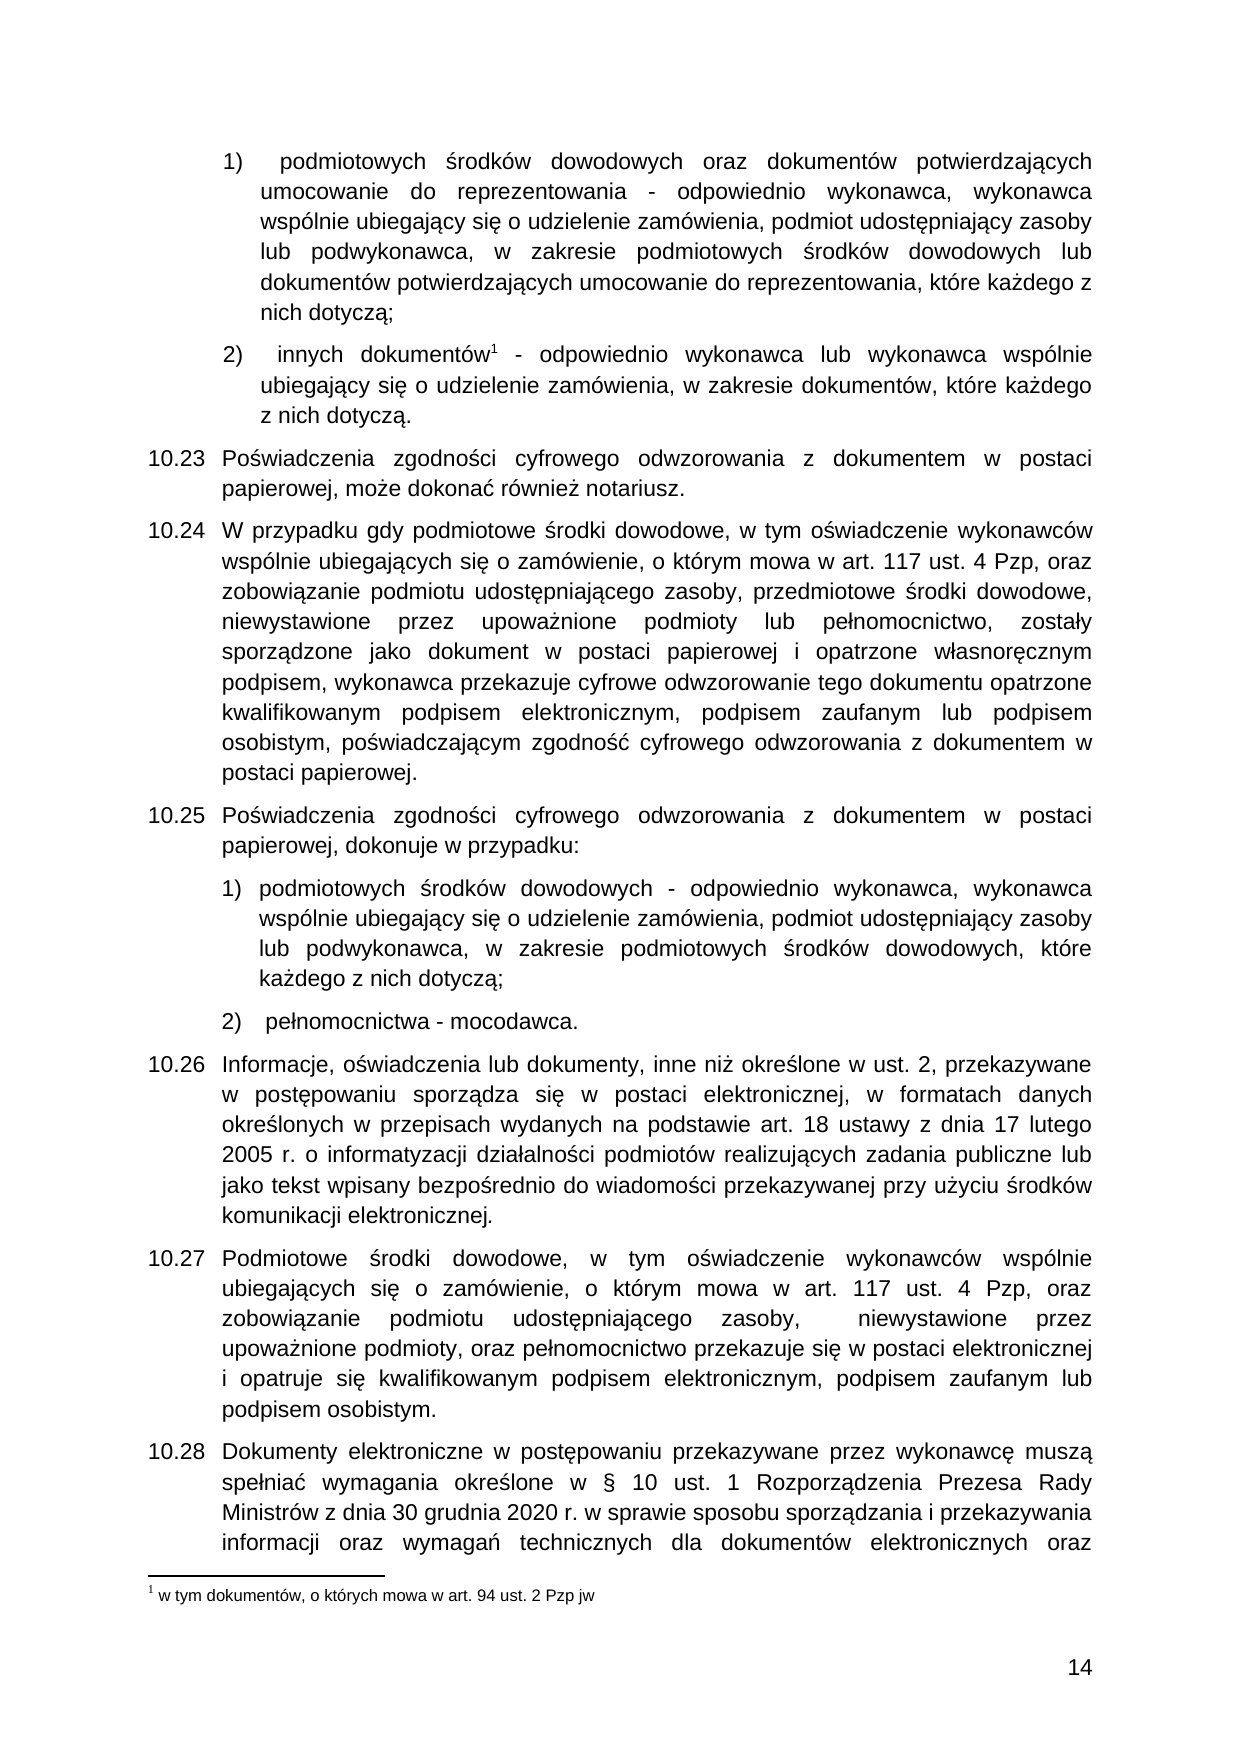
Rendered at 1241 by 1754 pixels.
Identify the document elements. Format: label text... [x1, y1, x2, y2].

list innych dokumentów - odpowiednio wykonawca lub wykonawca wspólnie ubiegający się o udzielenie zamówienia, w zakresie dokumentów, które każdego z nich dotyczą. [223, 341, 1093, 428]
list Podmiotowe środki dowodowe, w tym oświadczenie wykonawców wspólnie ubiegających się o zamówienie, o którym mowa w art. 117 ust. 4 Pzp, oraz zobowiązanie podmiotu udostępniającego zasoby, niewystawione przez upoważnione podmioty, oraz pełnomocnictwo przekazuje się w postaci elektronicznej i opatruje się kwalifikowanym podpisem elektronicznym, podpisem zaufanym lub podpisem osobistym. [148, 1244, 1093, 1422]
list pełnomocnictwa - mocodawca. [221, 1008, 1093, 1034]
list podmiotowych środków dowodowych - odpowiednio wykonawca, wykonawca wspólnie ubiegający się o udzielenie zamówienia, podmiot udostępniający zasoby lub podwykonawca, w zakresie podmiotowych środków dowodowych, które każdego z nich dotyczą; [221, 875, 1093, 992]
list Informacje, oświadczenia lub dokumenty, inne niż określone w ust. 2, przekazywane w postępowaniu sporządza się w postaci elektronicznej, w formatach danych określonych w przepisach wydanych na podstawie art. 18 ustawy z dnia 17 lutego 2005 r. o informatyzacji działalności podmiotów realizujących zadania publiczne lub jako tekst wpisany bezpośrednio do wiadomości przekazywanej przy użyciu środków komunikacji elektronicznej. [148, 1051, 1093, 1228]
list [148, 1438, 1093, 1555]
list W przypadku gdy podmiotowe środki dowodowe, w tym oświadczenie wykonawców wspólnie ubiegających się o zamówienie, o którym mowa w art. 117 ust. 4 Pzp, oraz zobowiązanie podmiotu udostępniającego zasoby, przedmiotowe środki dowodowe, niewystawione przez upoważnione podmioty lub pełnomocnictwo, zostały sporządzone jako dokument w postaci papierowej i opatrzone własnoręcznym podpisem, wykonawca przekazuje cyfrowe odwzorowanie tego dokumentu opatrzone kwalifikowanym podpisem elektronicznym, podpisem zaufanym lub podpisem osobistym, poświadczającym zgodność cyfrowego odwzorowania z dokumentem w postaci papierowej. [148, 517, 1093, 785]
list podmiotowych środków dowodowych oraz dokumentów potwierdzających umocowanie do reprezentowania - odpowiednio wykonawca, wykonawca wspólnie ubiegający się o udzielenie zamówienia, podmiot udostępniający zasoby lub podwykonawca, w zakresie podmiotowych środków dowodowych lub dokumentów potwierdzających umocowanie do reprezentowania, które każdego z nich dotyczą; [223, 148, 1093, 325]
list Poświadczenia zgodności cyfrowego odwzorowania z dokumentem w postaci papierowej, może dokonać również notariusz. [148, 444, 1093, 501]
list Poświadczenia zgodności cyfrowego odwzorowania z dokumentem w postaci papierowej, dokonuje w przypadku: [148, 802, 1093, 858]
